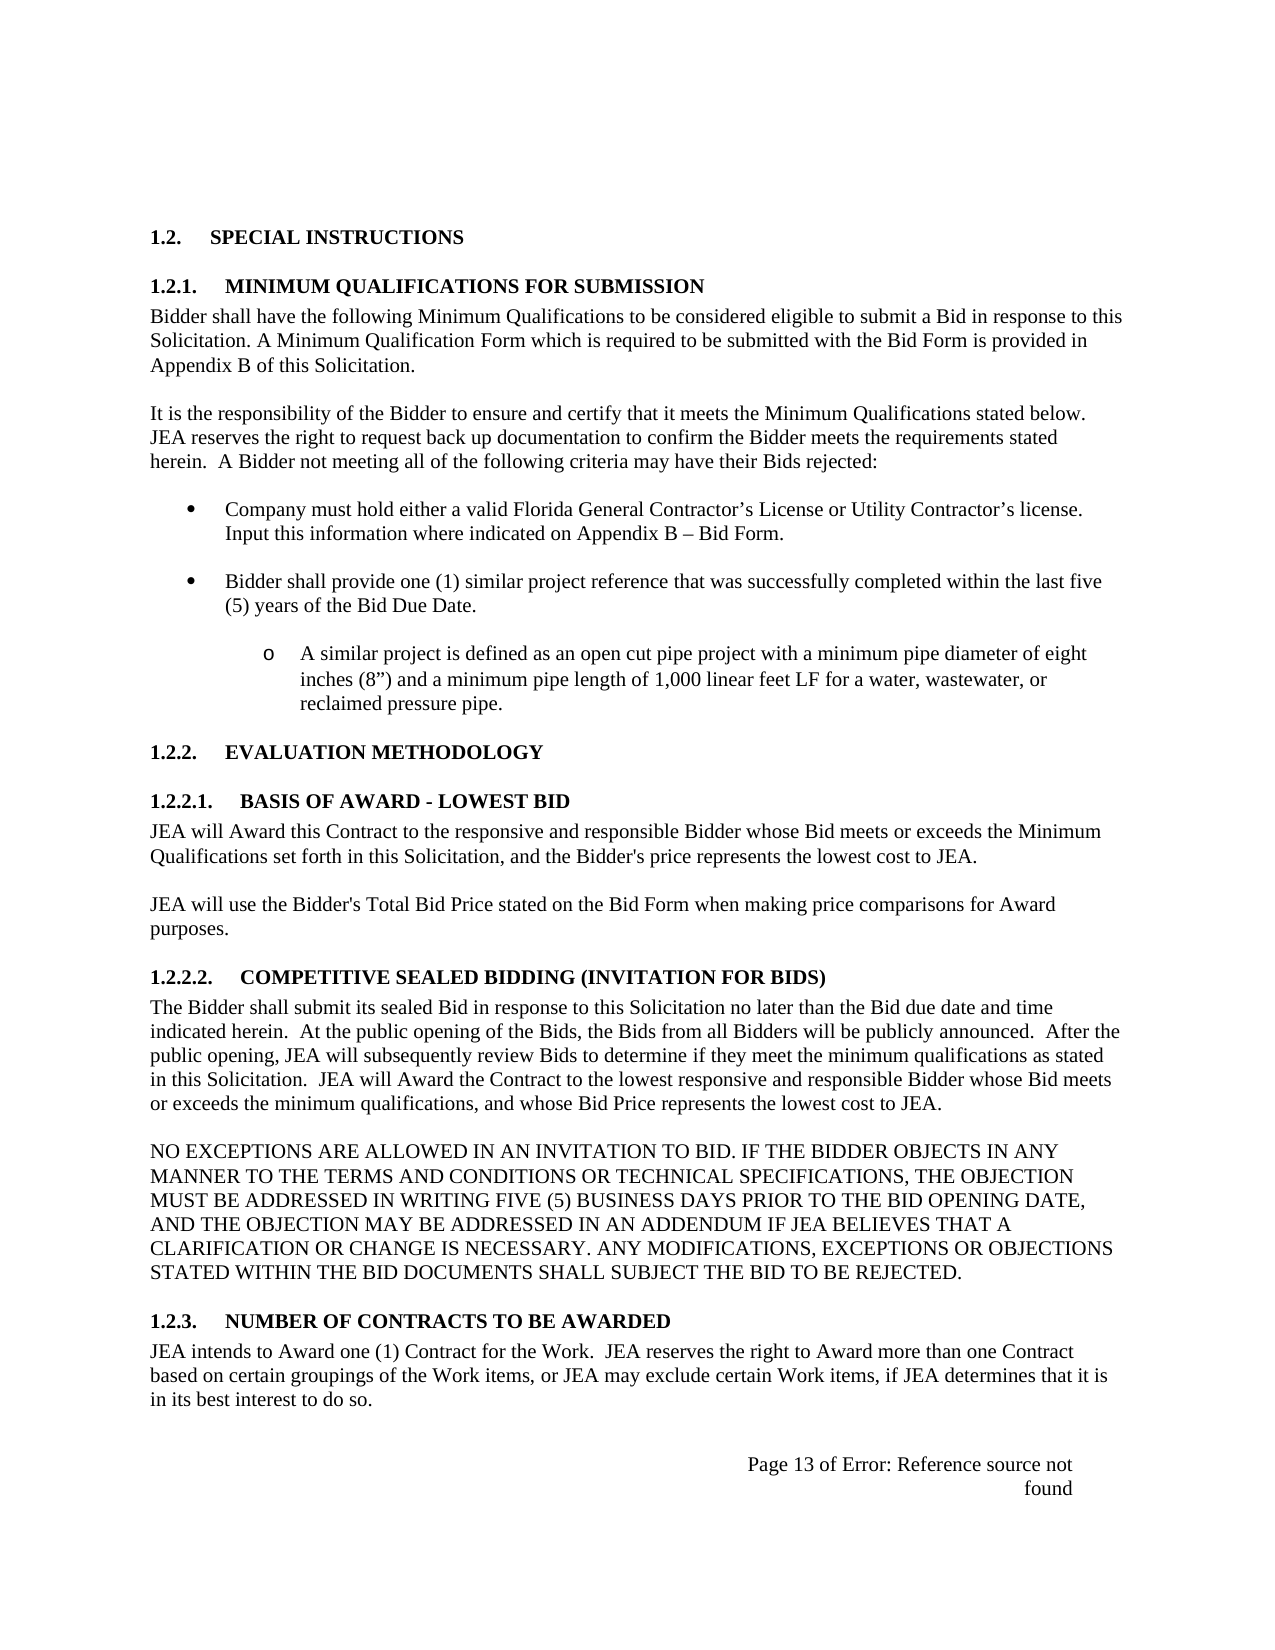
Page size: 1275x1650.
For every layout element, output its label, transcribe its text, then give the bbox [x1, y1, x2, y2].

list Bidder shall provide one (1) similar project reference that was successfully completed within the last five (5) years of the Bid Due Date. [187, 569, 1125, 617]
text Bidder shall have the following Minimum Qualifications to be considered eligible to submit a Bid in response to this Solicitation. A Minimum Qualification Form which is required to be submitted with the Bid Form is provided in Appendix B of this Solicitation. [150, 304, 1125, 377]
title EVALUATION METHODOLOGY [150, 740, 1125, 764]
title NUMBER OF CONTRACTS TO BE AWARDED [150, 1309, 1125, 1333]
title BASIS OF AWARD - LOWEST BID [150, 789, 1125, 813]
text JEA will use the Bidder's Total Bid Price stated on the Bid Form when making price comparisons for Award purposes. [150, 892, 1125, 940]
title COMPETITIVE SEALED BIDDING (INVITATION FOR BIDS) [150, 965, 1125, 989]
text JEA intends to Award one (1) Contract for the Work. JEA reserves the right to Award more than one Contract based on certain groupings of the Work items, or JEA may exclude certain Work items, if JEA determines that it is in its best interest to do so. [150, 1339, 1125, 1411]
list A similar project is defined as an open cut pipe project with a minimum pipe diameter of eight inches (8”) and a minimum pipe length of 1,000 linear feet LF for a water, wastewater, or reclaimed pressure pipe. [262, 641, 1125, 715]
list Company must hold either a valid Florida General Contractor’s License or Utility Contractor’s license. [187, 497, 1125, 521]
title SPECIAL INSTRUCTIONS [150, 225, 1125, 249]
text NO EXCEPTIONS ARE ALLOWED IN AN INVITATION TO BID. IF THE BIDDER OBJECTS IN ANY MANNER TO THE TERMS AND CONDITIONS OR TECHNICAL SPECIFICATIONS, THE OBJECTION MUST BE ADDRESSED IN WRITING FIVE (5) BUSINESS DAYS PRIOR TO THE BID OPENING DATE, AND THE OBJECTION MAY BE ADDRESSED IN AN ADDENDUM IF JEA BELIEVES THAT A CLARIFICATION OR CHANGE IS NECESSARY. ANY MODIFICATIONS, EXCEPTIONS OR OBJECTIONS STATED WITHIN THE BID DOCUMENTS SHALL SUBJECT THE BID TO BE REJECTED. [150, 1139, 1125, 1284]
title MINIMUM QUALIFICATIONS FOR SUBMISSION [150, 274, 1125, 298]
text It is the responsibility of the Bidder to ensure and certify that it meets the Minimum Qualifications stated below. JEA reserves the right to request back up documentation to confirm the Bidder meets the requirements stated herein. A Bidder not meeting all of the following criteria may have their Bids rejected: [150, 401, 1125, 473]
text JEA will Award this Contract to the responsive and responsible Bidder whose Bid meets or exceeds the Minimum Qualifications set forth in this Solicitation, and the Bidder's price represents the lowest cost to JEA. [150, 819, 1125, 868]
text Input this information where indicated on Appendix B – Bid Form. [225, 521, 1125, 569]
text The Bidder shall submit its sealed Bid in response to this Solicitation no later than the Bid due date and time indicated herein. At the public opening of the Bids, the Bids from all Bidders will be publicly announced. After the public opening, JEA will subsequently review Bids to determine if they meet the minimum qualifications as stated in this Solicitation. JEA will Award the Contract to the lowest responsive and responsible Bidder whose Bid meets or exceeds the minimum qualifications, and whose Bid Price represents the lowest cost to JEA. [150, 995, 1125, 1115]
